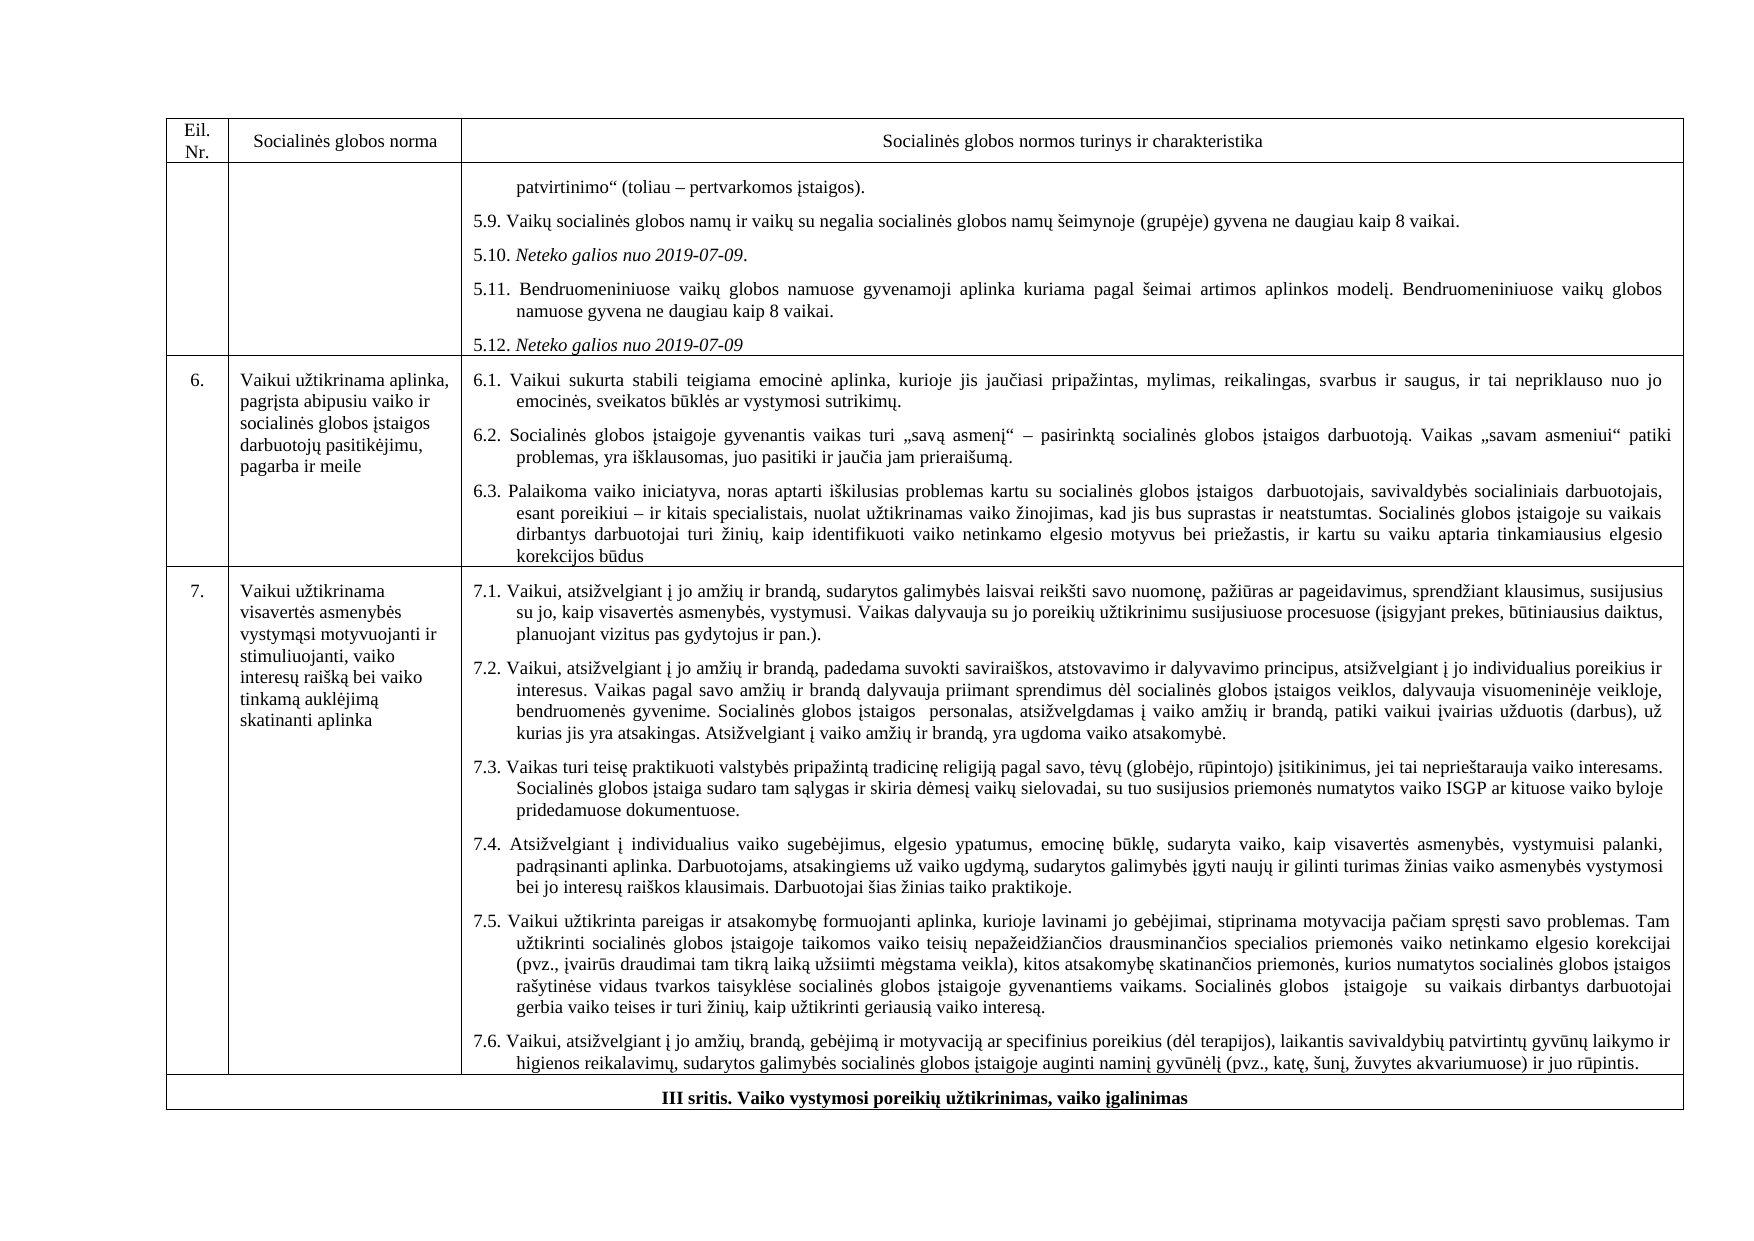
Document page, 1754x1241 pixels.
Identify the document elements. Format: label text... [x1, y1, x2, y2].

table_cell 5. [167, 163, 228, 355]
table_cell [229, 163, 461, 355]
table_cell 6.1. Vaikui sukurta stabili teigiama emocinė aplinka, kurioje jis jaučiasi pripažintas, mylimas, reikalingas, svarbus ir saugus, ir tai nepriklauso nuo jo emocinės, sveikatos būklės ar vystymosi sutrikimų. 6.2. Socialinės globos įstaigoje gyvenantis vaikas turi „savą asmenį“ – pasirinktą socialinės globos įstaigos darbuotoją. Vaikas „savam asmeniui“ patiki problemas, yra išklausomas, juo pasitiki ir jaučia jam prieraišumą. 6.3. Palaikoma vaiko iniciatyva, noras aptarti iškilusias problemas kartu su socialinės globos įstaigos darbuotojais, savivaldybės socialiniais darbuotojais, esant poreikiui – ir kitais specialistais, nuolat užtikrinamas vaiko žinojimas, kad jis bus suprastas ir neatstumtas. Socialinės globos įstaigoje su vaikais dirbantys darbuotojai turi žinių, kaip identifikuoti vaiko netinkamo elgesio motyvus bei priežastis, ir kartu su vaiku aptaria tinkamiausius elgesio korekcijos būdus [462, 356, 1683, 566]
table_cell Vaikui užtikrinama aplinka, pagrįsta abipusiu vaiko ir socialinės globos įstaigos darbuotojų pasitikėjimu, pagarba ir meile [229, 356, 461, 566]
table_header Socialinės globos norma [229, 119, 461, 162]
table_header Eil. Nr. [167, 119, 228, 162]
table_cell Vaikui užtikrinama visavertės asmenybės vystymąsi motyvuojanti ir stimuliuojanti, vaiko interesų raišką bei vaiko tinkamą auklėjimą skatinanti aplinka [229, 567, 461, 1073]
table_cell 7. [167, 567, 228, 1073]
table_header Socialinės globos normos turinys ir charakteristika [462, 119, 1683, 162]
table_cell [167, 1075, 1683, 1109]
table_cell 6. [167, 356, 228, 566]
table_cell 7.1. Vaikui, atsižvelgiant į jo amžių ir brandą, sudarytos galimybės laisvai reikšti savo nuomonę, pažiūras ar pageidavimus, sprendžiant klausimus, susijusius su jo, kaip visavertės asmenybės, vystymusi. Vaikas dalyvauja su jo poreikių užtikrinimu susijusiuose procesuose (įsigyjant prekes, būtiniausius daiktus, planuojant vizitus pas gydytojus ir pan.). 7.2. Vaikui, atsižvelgiant į jo amžių ir brandą, padedama suvokti saviraiškos, atstovavimo ir dalyvavimo principus, atsižvelgiant į jo individualius poreikius ir interesus. Vaikas pagal savo amžių ir brandą dalyvauja priimant sprendimus dėl socialinės globos įstaigos veiklos, dalyvauja visuomeninėje veikloje, bendruomenės gyvenime. Socialinės globos įstaigos personalas, atsižvelgdamas į vaiko amžių ir brandą, patiki vaikui įvairias užduotis (darbus), už kurias jis yra atsakingas. Atsižvelgiant į vaiko amžių ir brandą, yra ugdoma vaiko atsakomybė. 7.3. Vaikas turi teisę praktikuoti valstybės pripažintą tradicinę religiją pagal savo, tėvų (globėjo, rūpintojo) įsitikinimus, jei tai neprieštarauja vaiko interesams. Socialinės globos įstaiga sudaro tam sąlygas ir skiria dėmesį vaikų sielovadai, su tuo susijusios priemonės numatytos vaiko ISGP ar kituose vaiko byloje pridedamuose dokumentuose. 7.4. Atsižvelgiant į individualius vaiko sugebėjimus, elgesio ypatumus, emocinę būklę, sudaryta vaiko, kaip visavertės asmenybės, vystymuisi palanki, padrąsinanti aplinka. Darbuotojams, atsakingiems už vaiko ugdymą, sudarytos galimybės įgyti naujų ir gilinti turimas žinias vaiko asmenybės vystymosi bei jo interesų raiškos klausimais. Darbuotojai šias žinias taiko praktikoje. 7.5. Vaikui užtikrinta pareigas ir atsakomybę formuojanti aplinka, kurioje lavinami jo gebėjimai, stiprinama motyvacija pačiam spręsti savo problemas. Tam užtikrinti socialinės globos įstaigoje taikomos vaiko teisių nepažeidžiančios drausminančios specialios priemonės vaiko netinkamo elgesio korekcijai (pvz., įvairūs draudimai tam tikrą laiką užsiimti mėgstama veikla), kitos atsakomybę skatinančios priemonės, kurios numatytos socialinės globos įstaigos rašytinėse vidaus tvarkos taisyklėse socialinės globos įstaigoje gyvenantiems vaikams. Socialinės globos įstaigoje su vaikais dirbantys darbuotojai gerbia vaiko teises ir turi žinių, kaip užtikrinti geriausią vaiko interesą. 7.6. Vaikui, atsižvelgiant į jo amžių, brandą, gebėjimą ir motyvaciją ar specifinius poreikius (dėl terapijos), laikantis savivaldybių patvirtintų gyvūnų laikymo ir higienos reikalavimų, sudarytos galimybės socialinės globos įstaigoje auginti naminį gyvūnėlį (pvz., katę, šunį, žuvytes akvariumuose) ir juo rūpintis. [462, 567, 1683, 1073]
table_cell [462, 163, 1683, 355]
